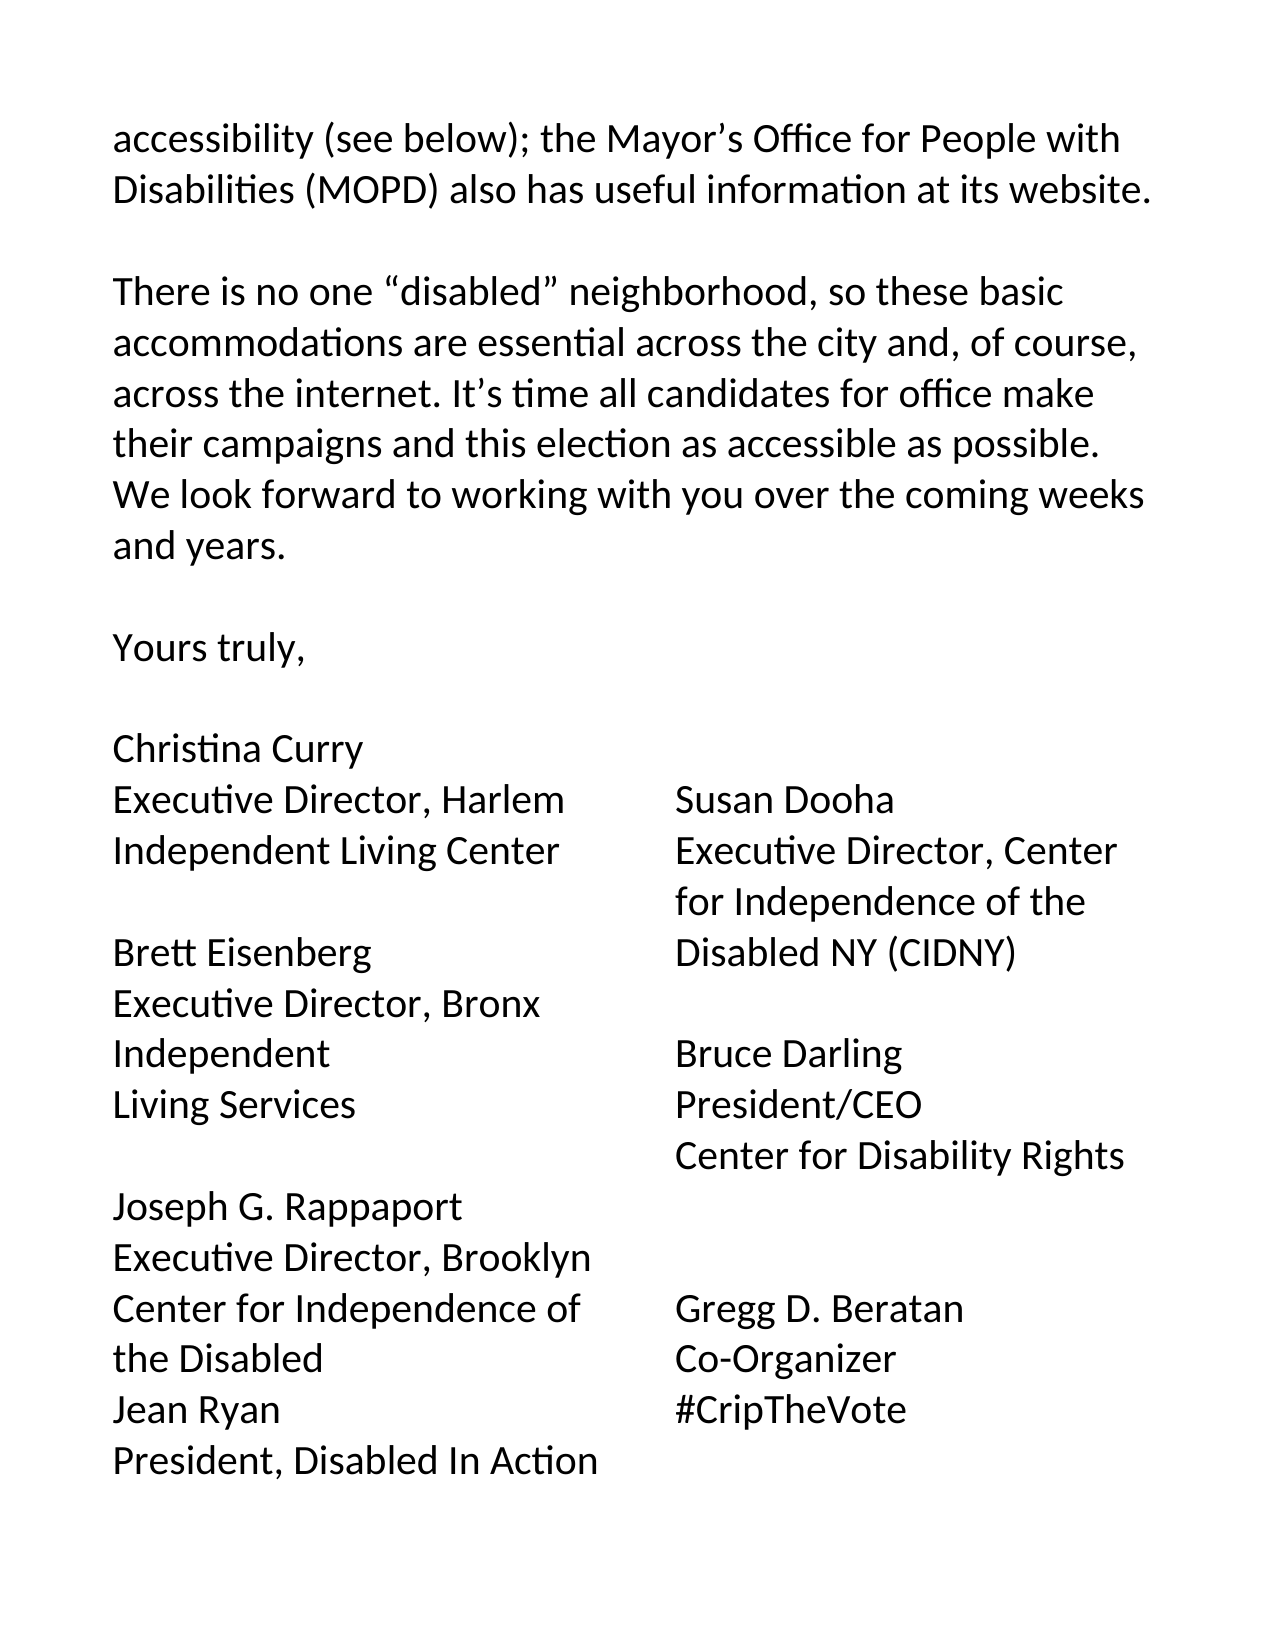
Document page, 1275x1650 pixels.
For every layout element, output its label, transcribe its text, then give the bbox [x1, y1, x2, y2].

text Co-Organizer [675, 1332, 1162, 1383]
text Susan Dooha [675, 773, 1162, 824]
text Brett Eisenberg [112, 926, 600, 977]
text Executive Director, Center for Independence of the Disabled NY (CIDNY) [675, 824, 1162, 977]
text Gregg D. Beratan [675, 1282, 1162, 1332]
text Living Services [112, 1078, 600, 1129]
text President/CEO [675, 1078, 1162, 1129]
text Executive Director, Brooklyn Center for Independence of the Disabled [112, 1231, 600, 1383]
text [112, 112, 1162, 214]
text Joseph G. Rappaport [112, 1180, 600, 1231]
text There is no one “disabled” neighborhood, so these basic accommodations are essential across the city and, of course, across the internet. It’s time all candidates for office make their campaigns and this election as accessible as possible. We look forward to working with you over the coming weeks and years. [112, 265, 1162, 570]
text Jean Ryan [112, 1383, 600, 1434]
text Christina Curry [112, 722, 600, 773]
text Executive Director, Bronx Independent [112, 977, 600, 1078]
text Executive Director, Harlem Independent Living Center [112, 773, 600, 875]
text President, Disabled In Action [112, 1434, 600, 1485]
text Bruce Darling [675, 1027, 1162, 1078]
text Yours truly, [112, 621, 1162, 672]
text Center for Disability Rights [675, 1129, 1162, 1180]
text #CripTheVote [675, 1383, 1162, 1434]
